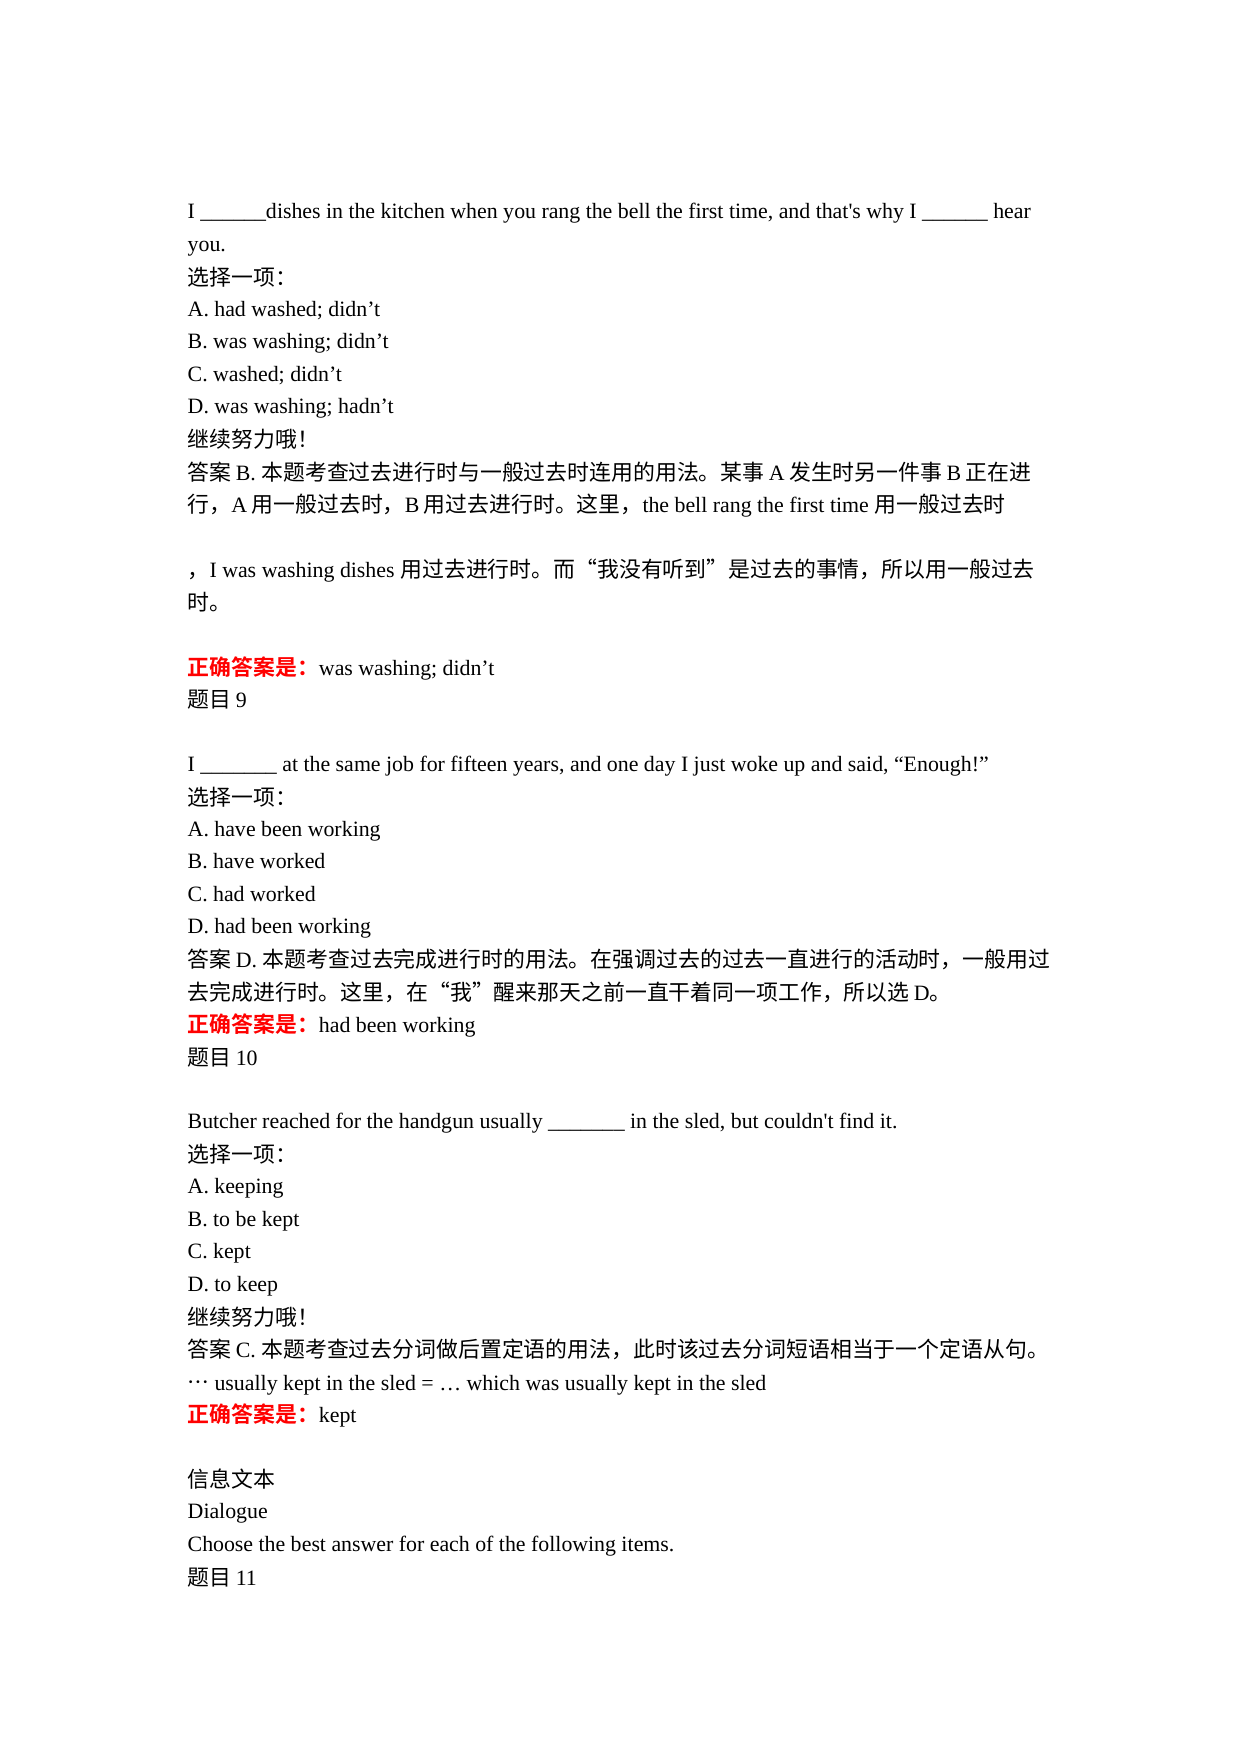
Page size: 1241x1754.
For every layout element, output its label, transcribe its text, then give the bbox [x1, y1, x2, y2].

text 答案B. 本题考查过去进行时与一般过去时连用的用法。某事A发生时另一件事B正在进行，A用一般过去时，B用过去进行时。这里，the bell rang the first time 用一般过去时 [187, 454, 1053, 552]
text C. had worked [187, 877, 1053, 909]
text Butcher reached for the handgun usually _______ in the sled, but couldn't find it. [187, 1104, 1053, 1137]
text 继续努力哦！ [187, 422, 1053, 454]
text A. have been working [187, 812, 1053, 844]
text 题目11 [187, 1559, 1053, 1592]
text 选择一项： [187, 1137, 1053, 1169]
text B. to be kept [187, 1202, 1053, 1234]
text 正确答案是：had been working [187, 1007, 1053, 1039]
text I _______ at the same job for fifteen years, and one day I just woke up and said, “Enough!” [187, 747, 1053, 779]
text Choose the best answer for each of the following items. [187, 1527, 1053, 1559]
text D. to keep [187, 1267, 1053, 1299]
text D. was washing; hadn’t [187, 389, 1053, 422]
text 信息文本 [187, 1462, 1053, 1494]
text 题目10 [187, 1039, 1053, 1072]
text I ______dishes in the kitchen when you rang the bell the first time, and that's why I ______ hear you. [187, 194, 1053, 259]
text 正确答案是：kept [187, 1397, 1053, 1429]
text Dialogue [187, 1494, 1053, 1527]
text D. had been working [187, 909, 1053, 942]
text 答案D. 本题考查过去完成进行时的用法。在强调过去的过去一直进行的活动时，一般用过去完成进行时。这里，在“我”醒来那天之前一直干着同一项工作，所以选D。 [187, 942, 1053, 1007]
text 正确答案是：was washing; didn’t [187, 649, 1053, 682]
text B. was washing; didn’t [187, 324, 1053, 357]
text 答案C. 本题考查过去分词做后置定语的用法，此时该过去分词短语相当于一个定语从句。… usually kept in the sled = … which was usually kept in the sled [187, 1332, 1053, 1397]
text A. had washed; didn’t [187, 292, 1053, 324]
text 选择一项： [187, 259, 1053, 292]
text C. kept [187, 1234, 1053, 1267]
text 选择一项： [187, 779, 1053, 812]
text A. keeping [187, 1169, 1053, 1202]
text C. washed; didn’t [187, 357, 1053, 389]
text 继续努力哦！ [187, 1299, 1053, 1332]
text B. have worked [187, 844, 1053, 877]
text 题目9 [187, 682, 1053, 714]
text ，I was washing dishes 用过去进行时。而“我没有听到”是过去的事情，所以用一般过去时。 [187, 552, 1053, 617]
